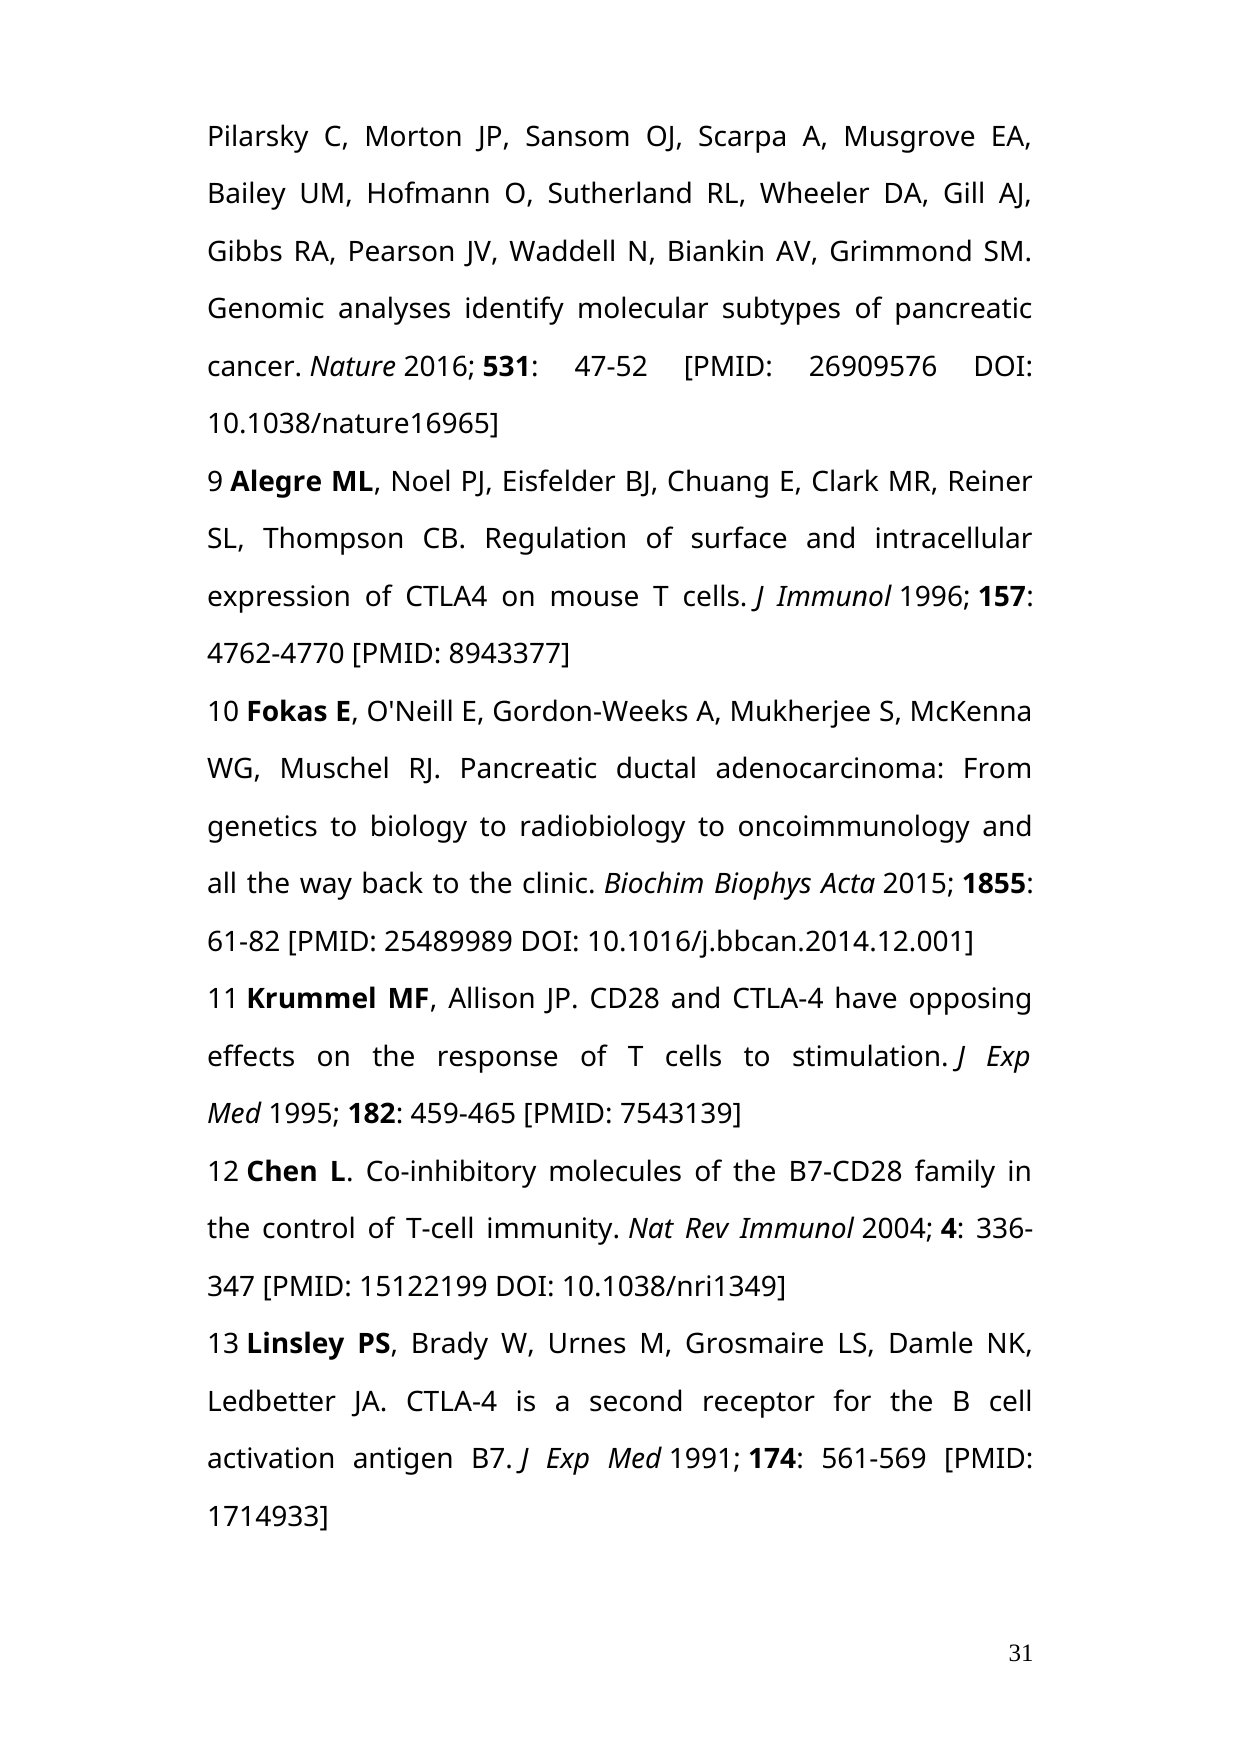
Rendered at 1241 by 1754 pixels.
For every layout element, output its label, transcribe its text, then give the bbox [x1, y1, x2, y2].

text 12 Chen L. Co-inhibitory molecules of the B7-CD28 family in the control of T-cell immunity. Nat Rev Immunol 2004; 4: 336-347 [PMID: 15122199 DOI: 10.1038/nri1349] [207, 1151, 1033, 1304]
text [207, 116, 1033, 442]
text 11 Krummel MF, Allison JP. CD28 and CTLA-4 have opposing effects on the response of T cells to stimulation. J Exp Med 1995; 182: 459-465 [PMID: 7543139] [207, 979, 1033, 1132]
text 10 Fokas E, O'Neill E, Gordon-Weeks A, Mukherjee S, McKenna WG, Muschel RJ. Pancreatic ductal adenocarcinoma: From genetics to biology to radiobiology to oncoimmunology and all the way back to the clinic. Biochim Biophys Acta 2015; 1855: 61-82 [PMID: 25489989 DOI: 10.1016/j.bbcan.2014.12.001] [207, 691, 1033, 959]
text 9 Alegre ML, Noel PJ, Eisfelder BJ, Chuang E, Clark MR, Reiner SL, Thompson CB. Regulation of surface and intracellular expression of CTLA4 on mouse T cells. J Immunol 1996; 157: 4762-4770 [PMID: 8943377] [207, 461, 1033, 672]
text 13 Linsley PS, Brady W, Urnes M, Grosmaire LS, Damle NK, Ledbetter JA. CTLA-4 is a second receptor for the B cell activation antigen B7. J Exp Med 1991; 174: 561-569 [PMID: 1714933] [207, 1324, 1033, 1534]
